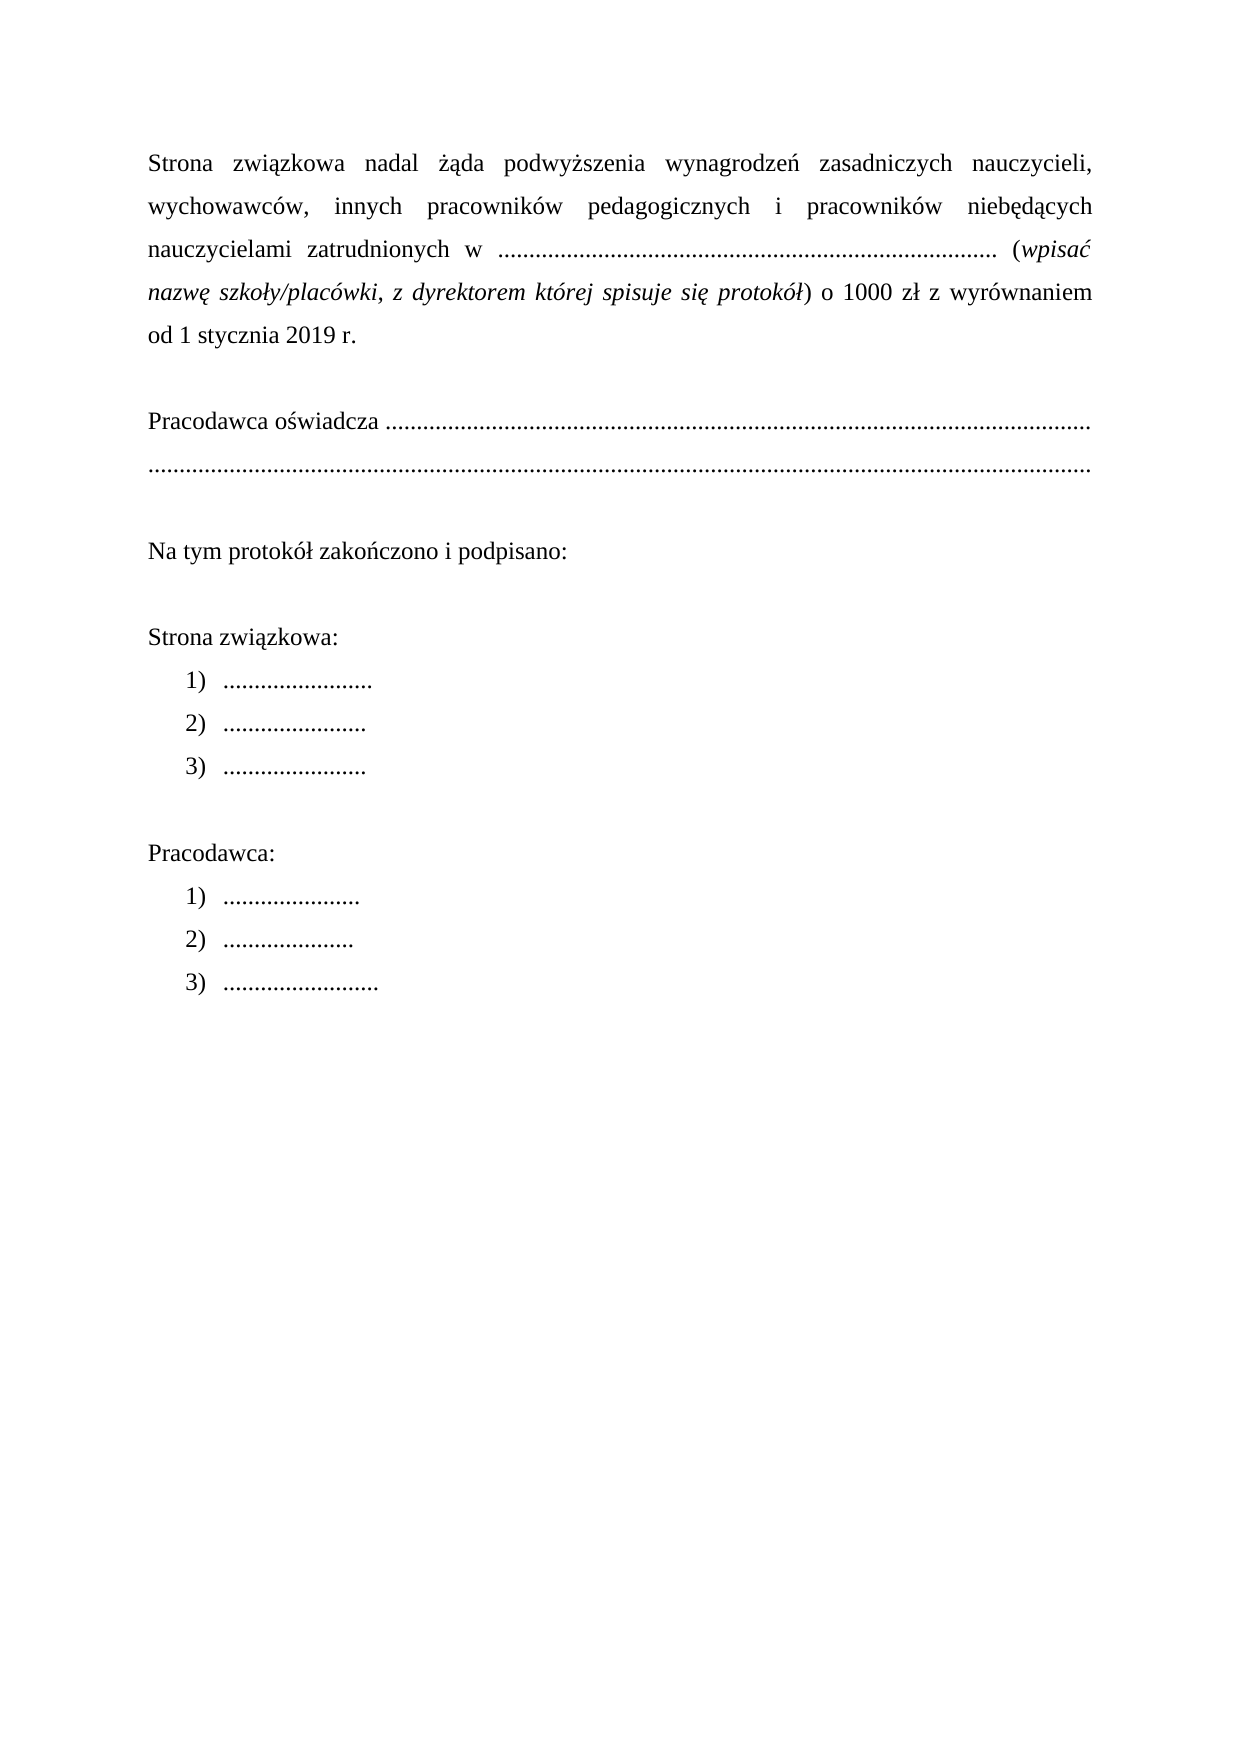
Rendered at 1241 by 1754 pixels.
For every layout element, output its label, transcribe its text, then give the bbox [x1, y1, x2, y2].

list ..................... [185, 924, 1093, 953]
text ....................................................................................................................................................... [148, 449, 1093, 478]
text Strona związkowa nadal żąda podwyższenia wynagrodzeń zasadniczych nauczycieli, wychowawców, innych pracowników pedagogicznych i pracowników niebędących nauczycielami zatrudnionych w ................................................................................ (wpisać nazwę szkoły/placówki, z dyrektorem której spisuje się protokół) o 1000 zł z wyrównaniem od 1 stycznia 2019 r. [148, 148, 1093, 349]
text Pracodawca oświadcza ................................................................................................................. [148, 406, 1093, 435]
list ......................... [185, 967, 1093, 996]
list ...................... [185, 881, 1093, 909]
list ........................ [185, 665, 1093, 694]
list ....................... [185, 751, 1093, 780]
text Strona związkowa: [148, 622, 1093, 651]
text Na tym protokół zakończono i podpisano: [148, 536, 1093, 564]
text Pracodawca: [148, 838, 1093, 866]
list ....................... [185, 708, 1093, 737]
